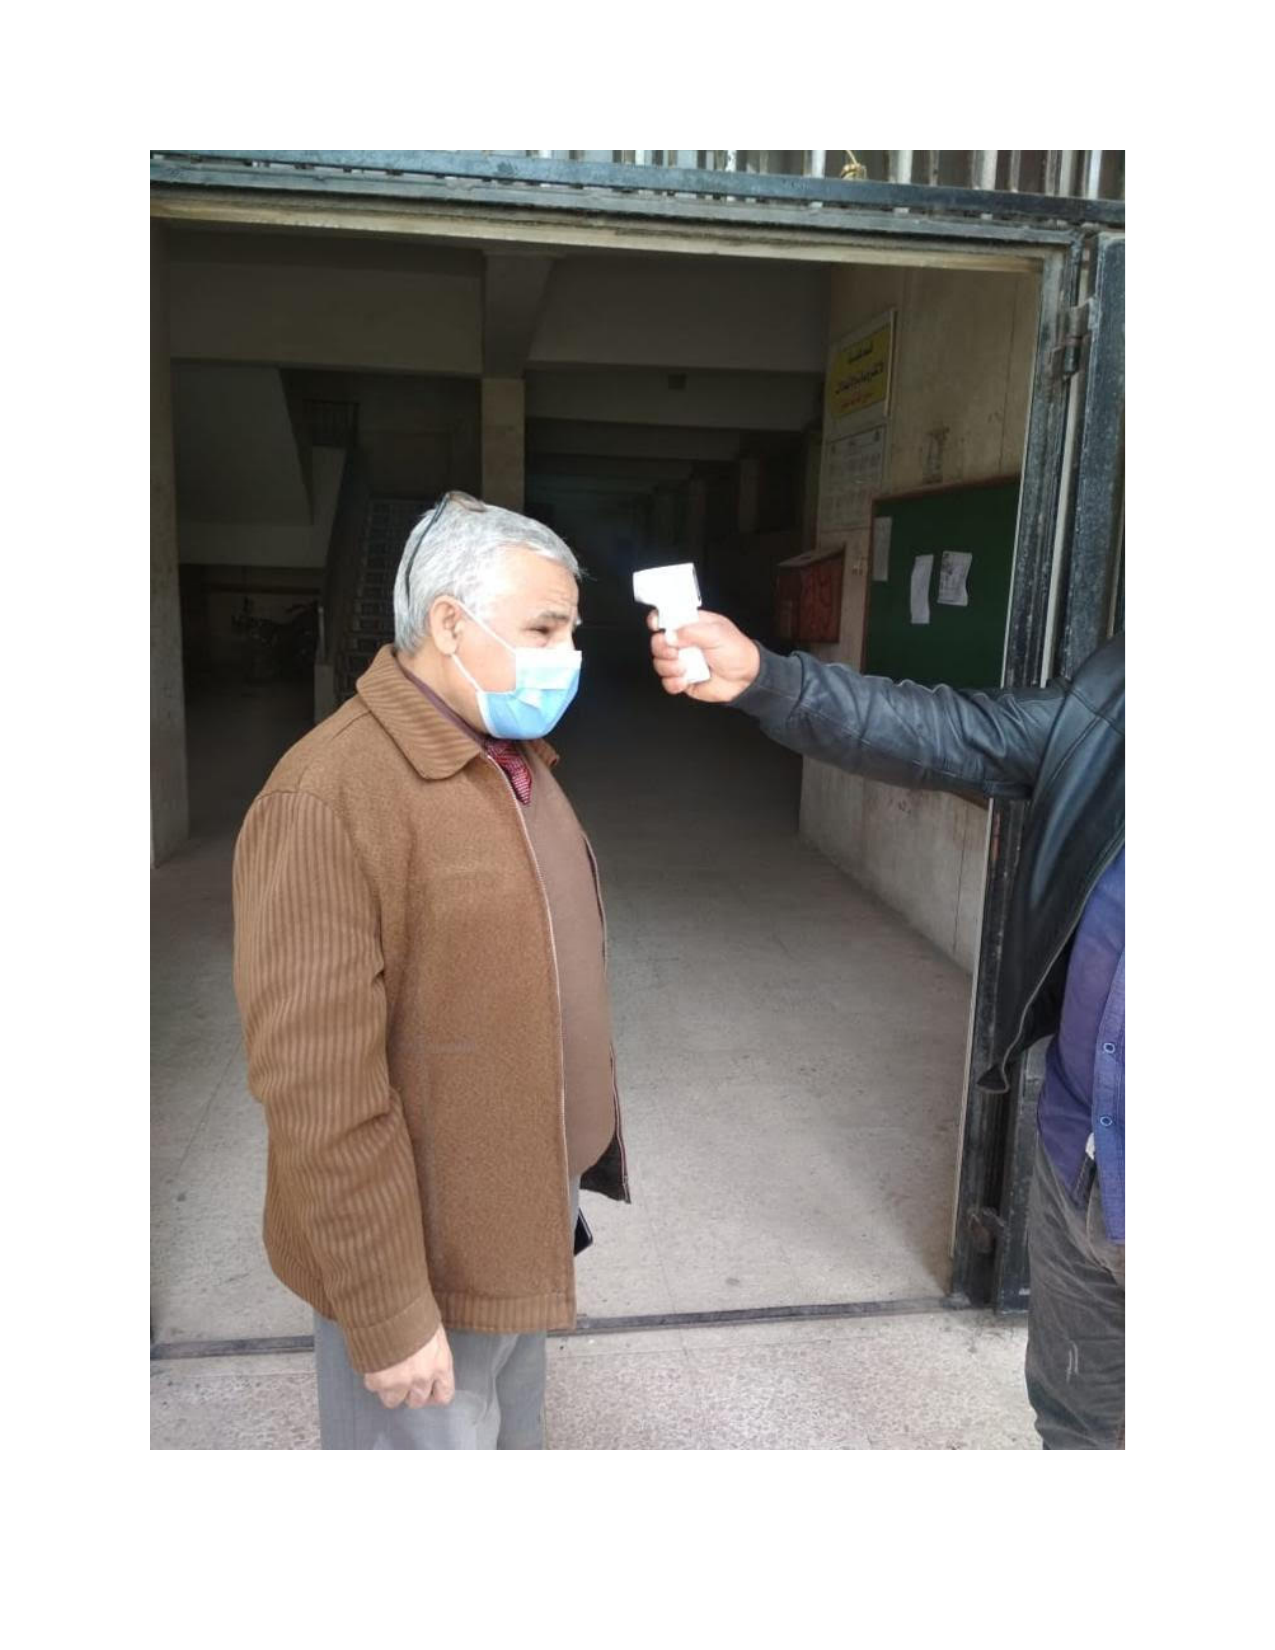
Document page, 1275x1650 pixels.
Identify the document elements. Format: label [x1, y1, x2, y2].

picture [150, 150, 1125, 1450]
